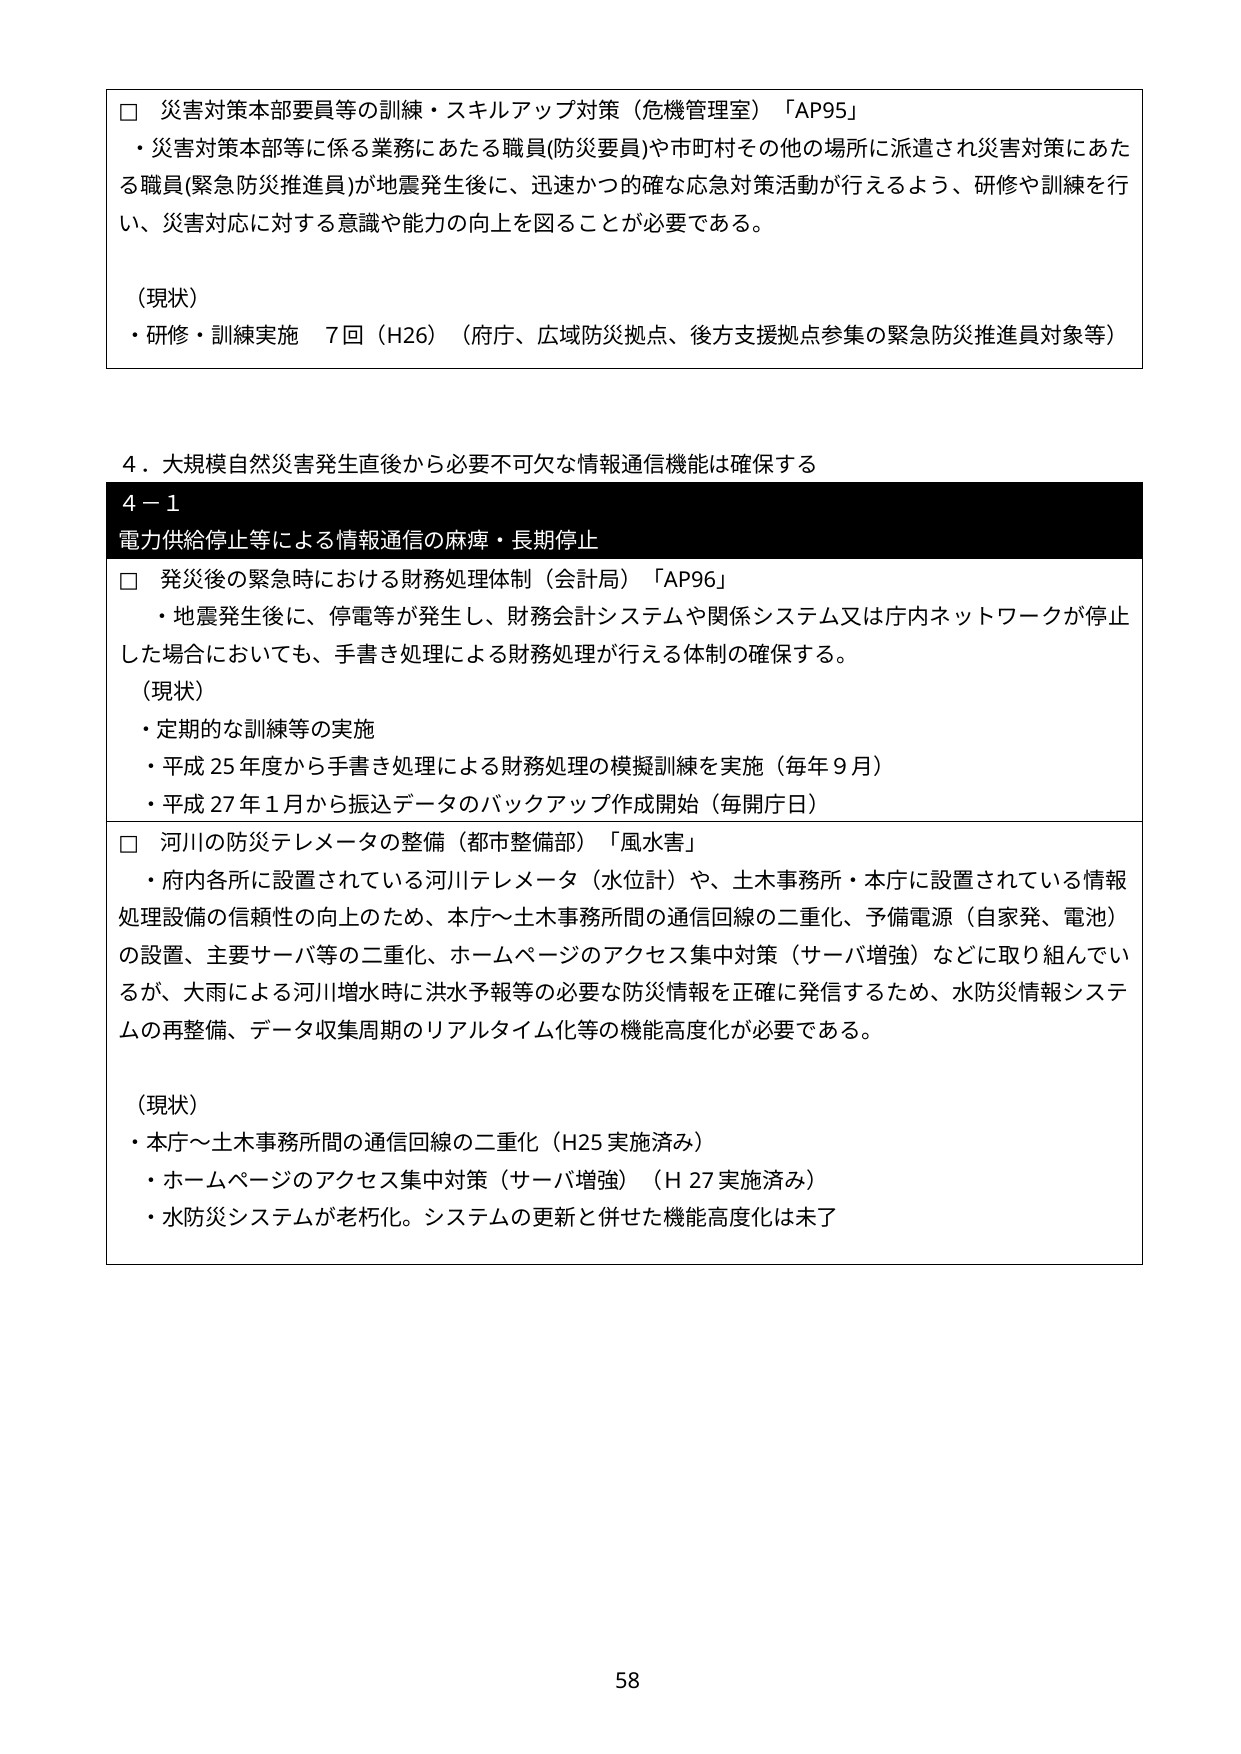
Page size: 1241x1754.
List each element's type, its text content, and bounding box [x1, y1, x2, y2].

table_cell □ 発災後の緊急時における財務処理体制（会計局）「AP96」 ・地震発生後に、停電等が発生し、財務会計システムや関係システム又は庁内ネットワークが停止した場合においても、手書き処理による財務処理が行える体制の確保する。 （現状） ・定期的な訓練等の実施 ・平成25年度から手書き処理による財務処理の模擬訓練を実施（毎年９月） ・平成27年１月から振込データのバックアップ作成開始（毎開庁日） [107, 559, 1142, 821]
text ４．大規模自然災害発生直後から必要不可欠な情報通信機能は確保する [118, 444, 1137, 482]
table_header ４－１ 電力供給停止等による情報通信の麻痺・長期停止 [107, 483, 1142, 558]
table_cell □ 河川の防災テレメータの整備（都市整備部）「風水害」 ・府内各所に設置されている河川テレメータ（水位計）や、土木事務所・本庁に設置されている情報処理設備の信頼性の向上のため、本庁～土木事務所間の通信回線の二重化、予備電源（自家発、電池）の設置、主要サーバ等の二重化、ホームページのアクセス集中対策（サーバ増強）などに取り組んでいるが、大雨による河川増水時に洪水予報等の必要な防災情報を正確に発信するため、水防災情報システムの再整備、データ収集周期のリアルタイム化等の機能高度化が必要である。 （現状） ・本庁～土木事務所間の通信回線の二重化（H25実施済み） ・ホームページのアクセス集中対策（サーバ増強）（Ｈ27実施済み） ・水防災システムが老朽化。システムの更新と併せた機能高度化は未了 [107, 822, 1142, 1263]
table_cell □ 災害対策本部要員等の訓練・スキルアップ対策（危機管理室）「AP95」 ・災害対策本部等に係る業務にあたる職員(防災要員)や市町村その他の場所に派遣され災害対策にあたる職員(緊急防災推進員)が地震発生後に、迅速かつ的確な応急対策活動が行えるよう、研修や訓練を行い、災害対応に対する意識や能力の向上を図ることが必要である。 （現状） ・研修・訓練実施 ７回（H26）（府庁、広域防災拠点、後方支援拠点参集の緊急防災推進員対象等） [107, 90, 1142, 368]
